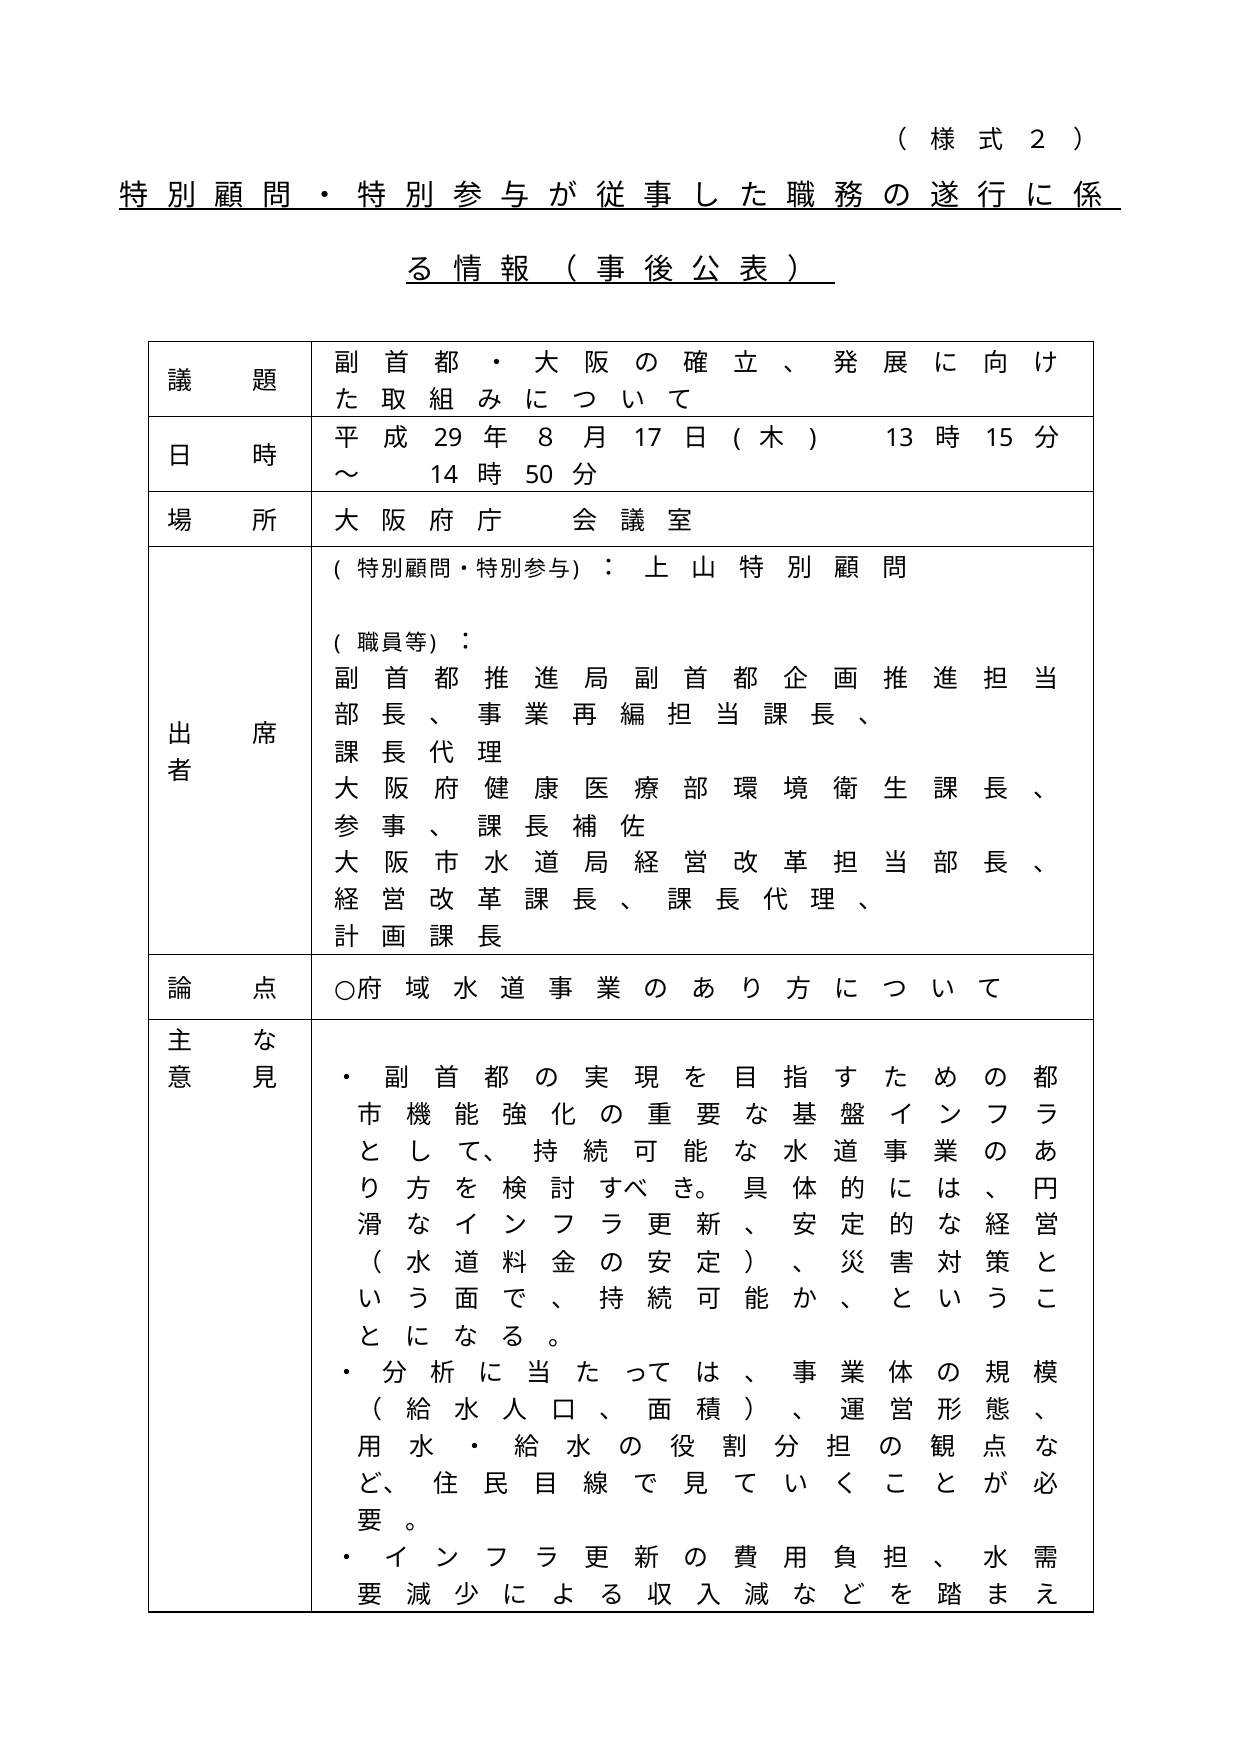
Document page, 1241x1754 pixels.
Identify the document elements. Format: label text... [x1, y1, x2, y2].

table_cell 日時 [149, 417, 311, 491]
text 特別顧問・特別参与が従事した職務の遂行に係る情報（事後公表） [119, 210, 1121, 304]
table_header 副首都・大阪の確立、発展に向けた取組みについて [312, 342, 1093, 416]
table_cell 場所 [149, 492, 311, 546]
table_cell 出席者 [149, 547, 311, 953]
text （様式２） [119, 119, 1121, 156]
table_cell (特別顧問・特別参与)：上山特別顧問 (職員等)： 副首都推進局副首都企画推進担当部長、事業再編担当課長、 課長代理 大阪府健康医療部環境衛生課長、参事、課長補佐 大阪市水道局経営改革担当部長、経営改革課長、課長代理、 計画課長 [312, 547, 1093, 953]
table_cell ○府域水道事業のあり方について [312, 955, 1093, 1019]
table_cell 主な意見 [149, 1020, 311, 1611]
table_cell 平成29年８月17日(木) 13時15分 ～ 14時50分 [312, 417, 1093, 491]
table_cell 大阪府庁 会議室 [312, 492, 1093, 546]
table_header 議題 [149, 342, 311, 416]
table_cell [312, 1020, 1093, 1611]
table_cell 論点 [149, 955, 311, 1019]
text 特別顧問・特別参与が従事した職務の遂行に係る情報（事後公表） [119, 156, 1121, 208]
